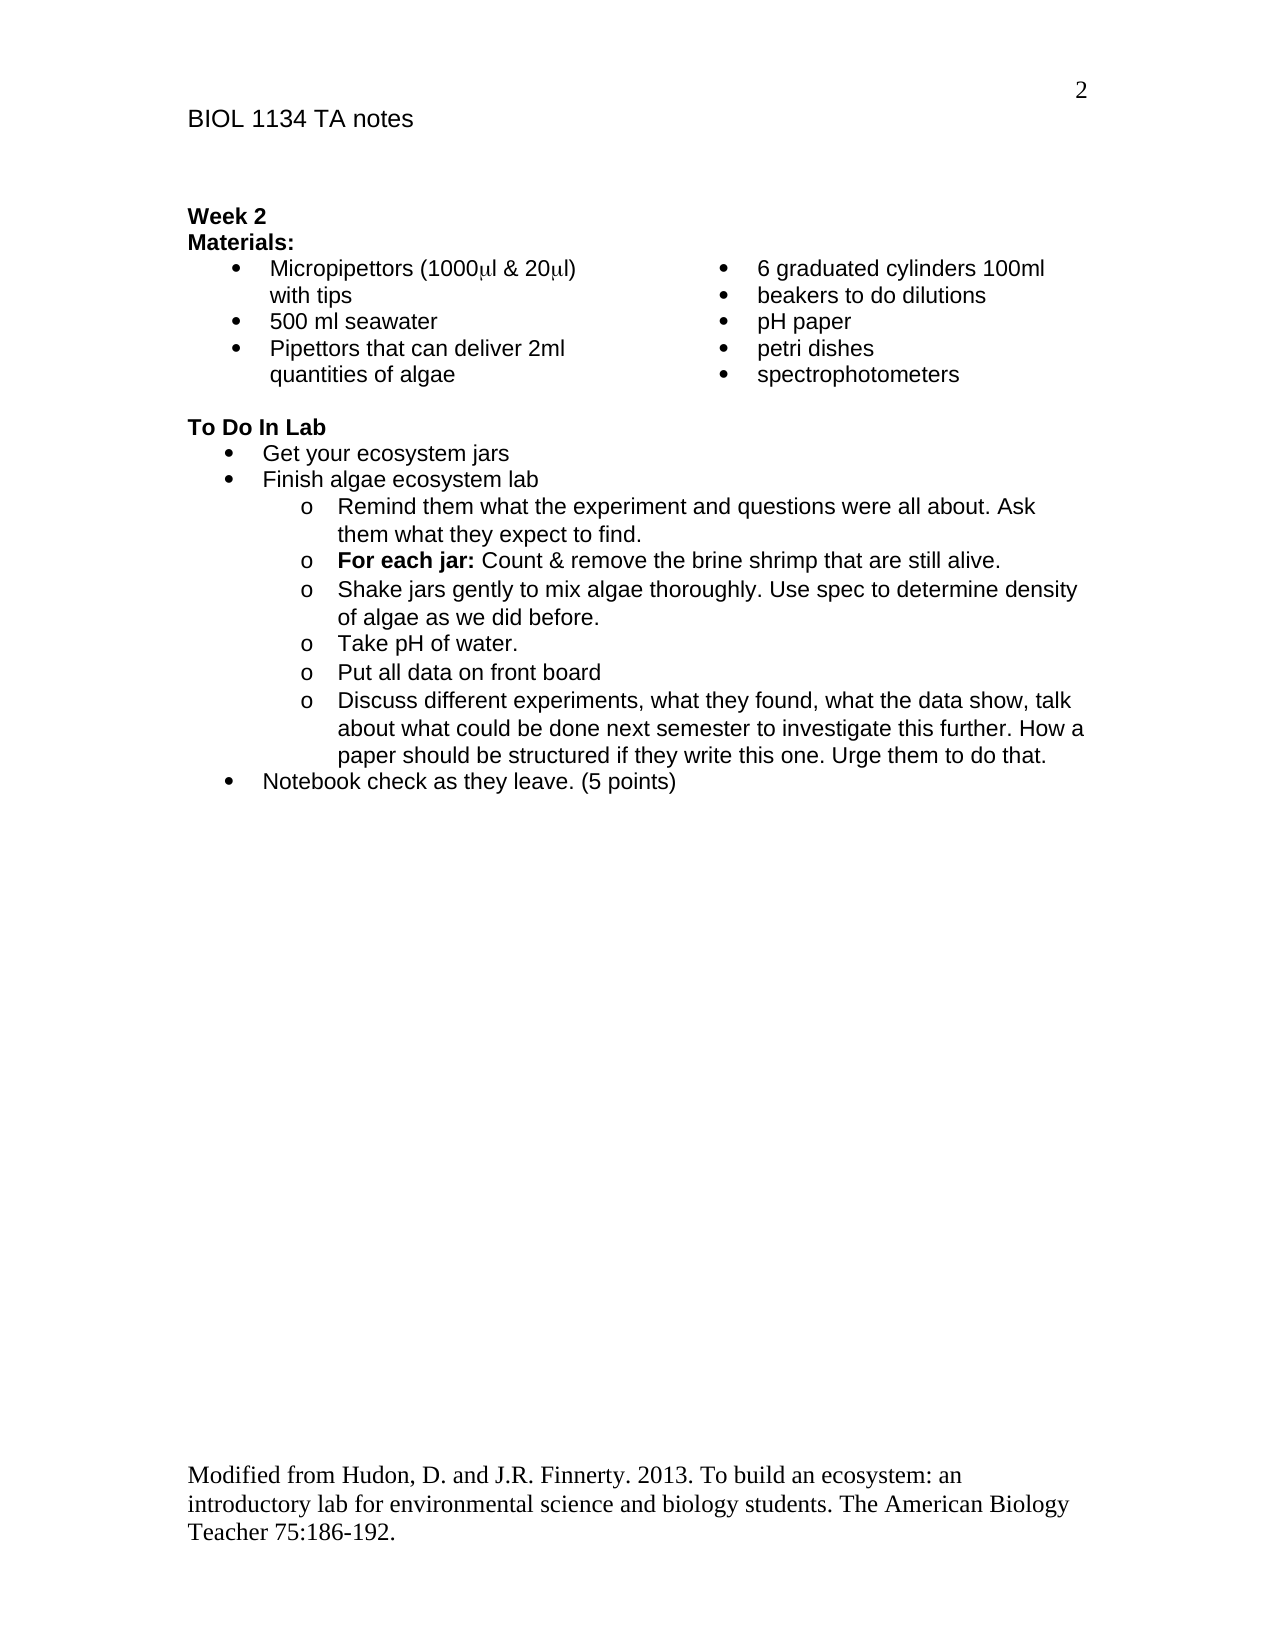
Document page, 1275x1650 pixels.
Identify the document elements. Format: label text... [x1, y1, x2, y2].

list Put all data on front board [300, 659, 1087, 687]
list spectrophotometers [719, 361, 1087, 387]
list pH paper [719, 308, 1087, 334]
text Week 2 [187, 203, 1087, 229]
list Take pH of water. [300, 630, 1087, 659]
list petri dishes [719, 334, 1087, 361]
list Finish algae ecosystem lab [225, 466, 1087, 493]
list beakers to do dilutions [719, 282, 1087, 308]
list Notebook check as they leave. (5 points) [225, 768, 1087, 794]
list Shake jars gently to mix algae thoroughly. Use spec to determine density of algae as we did before. [300, 576, 1087, 630]
list Discuss different experiments, what they found, what the data show, talk about what could be done next semester to investigate this further. How a paper should be structured if they write this one. Urge them to do that. [300, 687, 1087, 768]
list For each jar: Count & remove the brine shrimp that are still alive. [300, 547, 1087, 576]
list 500 ml seawater [232, 308, 600, 334]
list Remind them what the experiment and questions were all about. Ask them what they expect to find. [300, 493, 1087, 547]
list Micropipettors (1000l & 20l) with tips [232, 255, 600, 308]
text Materials: [187, 229, 1087, 255]
list 6 graduated cylinders 100ml [719, 255, 1087, 282]
text To Do In Lab [187, 413, 1087, 440]
list Get your ecosystem jars [225, 440, 1087, 466]
list Pipettors that can deliver 2ml quantities of algae [232, 334, 600, 387]
